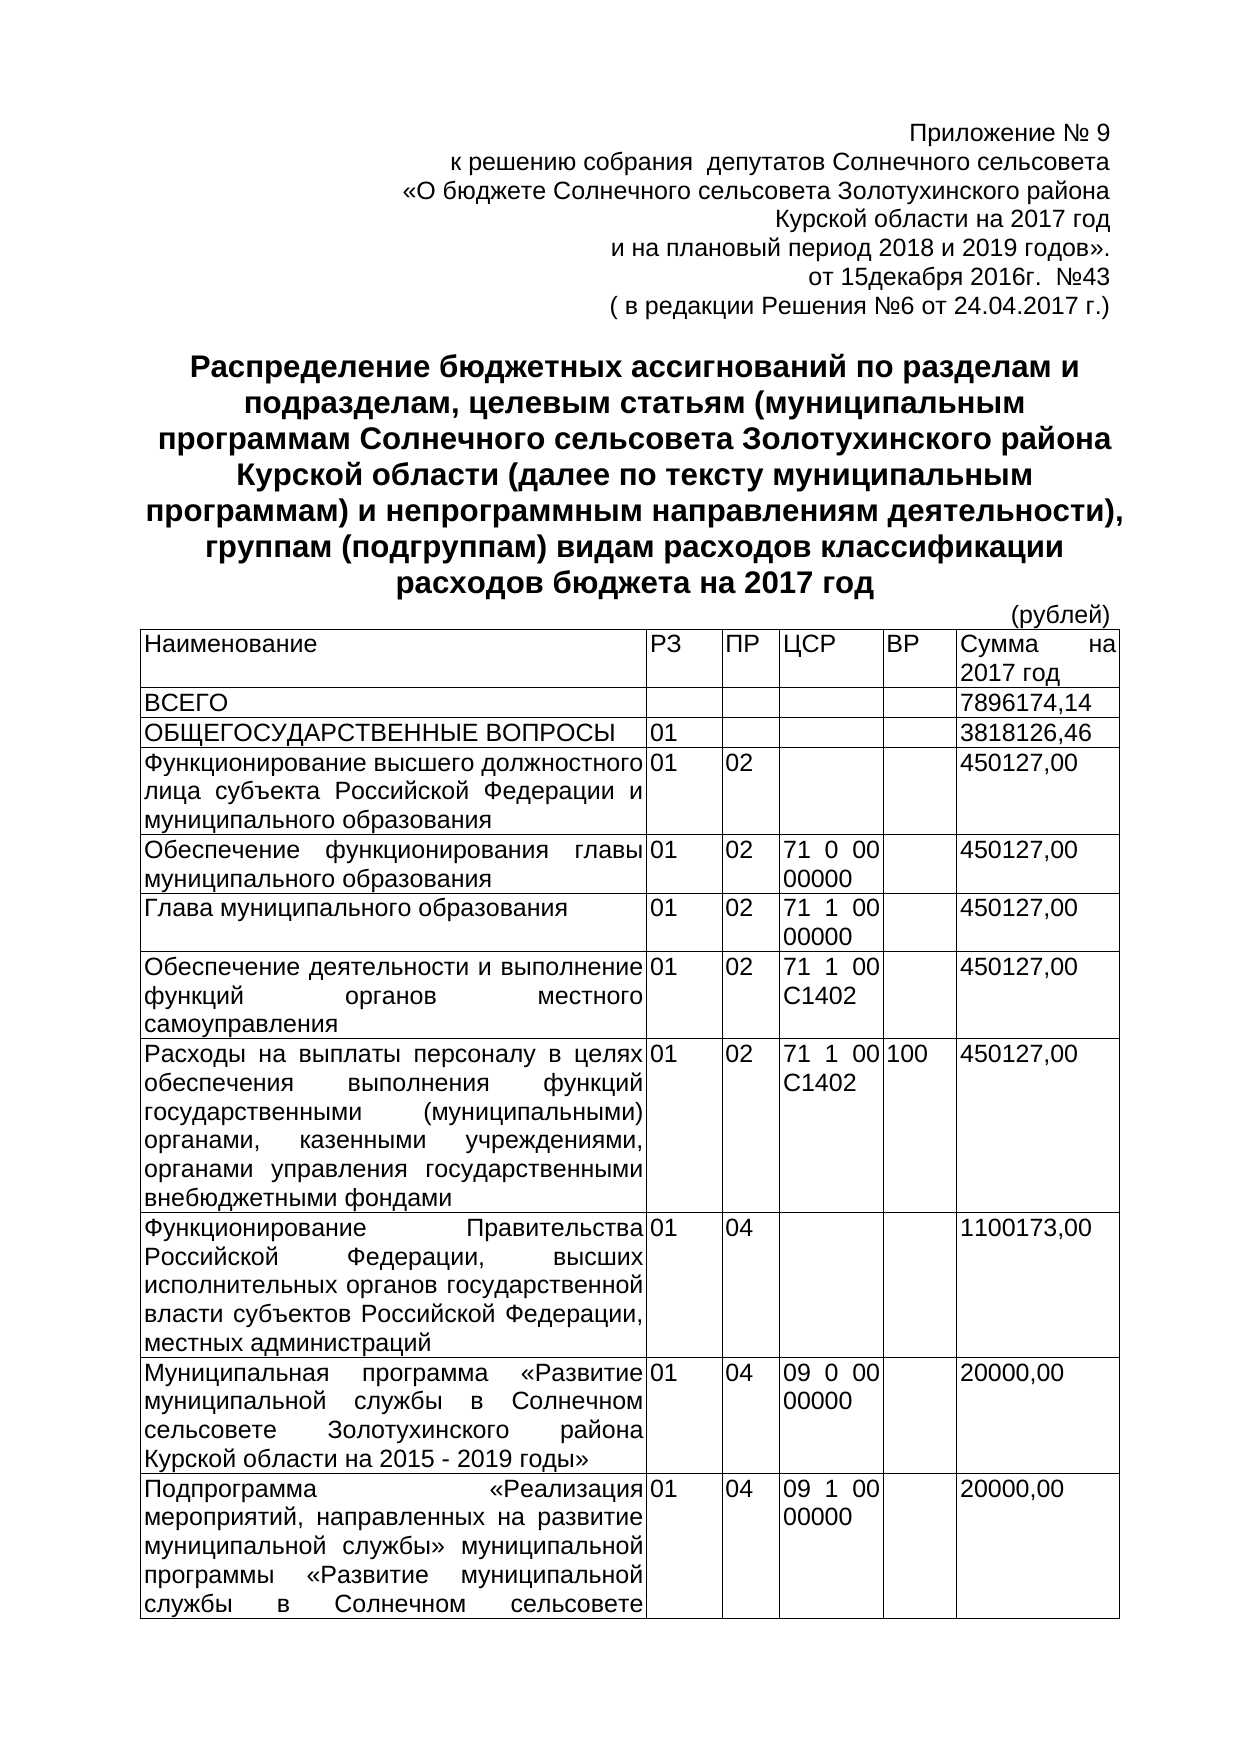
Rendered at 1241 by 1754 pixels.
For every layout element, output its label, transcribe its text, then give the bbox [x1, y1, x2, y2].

table_cell [884, 894, 956, 951]
table_cell 450127,00 [957, 952, 1119, 1038]
table_header ПР [723, 630, 779, 687]
table_cell [780, 748, 883, 834]
table_cell 04 [723, 1213, 779, 1357]
table_cell 01 [647, 952, 722, 1038]
text ( в редакции Решения №6 от 24.04.2017 г.) [159, 291, 1110, 319]
table_cell [884, 748, 956, 834]
table_cell 02 [723, 952, 779, 1038]
table_cell Глава муниципального образования [141, 894, 646, 951]
table_cell 02 [723, 748, 779, 834]
table_cell 71 1 00 С1402 [780, 1039, 883, 1212]
table_cell 01 [647, 1213, 722, 1357]
table_cell 450127,00 [957, 835, 1119, 892]
table_cell [884, 952, 956, 1038]
table_cell 1100173,00 [957, 1213, 1119, 1357]
table_cell 01 [647, 894, 722, 951]
table_cell 04 [723, 1474, 779, 1617]
table_header ЦСР [780, 630, 883, 687]
table_cell 450127,00 [957, 894, 1119, 951]
table_header Распределение бюджетных ассигнований по разделам и подразделам, целевым статьям (муниципальным программам Солнечного сельсовета Золотухинского района Курской области (далее по тексту муниципальным программам) и непрограммным направлениям деятельности), группам (подгруппам) видам расходов классификации расходов бюджета на 2017 год [142, 348, 1128, 600]
table_cell 01 [647, 748, 722, 834]
table_cell 01 [647, 1358, 722, 1473]
table_cell 450127,00 [957, 748, 1119, 834]
table_cell 09 0 00 00000 [780, 1358, 883, 1473]
table_cell 09 1 00 00000 [780, 1474, 883, 1617]
table_header РЗ [647, 630, 722, 687]
text и на плановый период 2018 и 2019 годов». [159, 233, 1110, 262]
text Курской области на 2017 год [159, 204, 1110, 233]
table_cell 20000,00 [957, 1474, 1119, 1617]
text Приложение № 9 [159, 118, 1110, 147]
table_cell [780, 1213, 883, 1357]
table_cell 04 [723, 1358, 779, 1473]
table_cell 02 [723, 894, 779, 951]
table_cell 01 [647, 835, 722, 892]
table_cell 450127,00 [957, 1039, 1119, 1212]
table_cell 02 [723, 1039, 779, 1212]
table_cell 02 [723, 835, 779, 892]
text «О бюджете Солнечного сельсовета Золотухинского района [159, 176, 1110, 204]
table_cell [884, 835, 956, 892]
table_cell 01 [647, 1474, 722, 1617]
table_cell [884, 1213, 956, 1357]
table_header Наименование [141, 630, 646, 687]
table_cell 71 1 00 С1402 [780, 952, 883, 1038]
text от 15декабря 2016г. №43 [159, 262, 1110, 291]
text к решению собрания депутатов Солнечного сельсовета [159, 147, 1110, 176]
table_header ВР [884, 630, 956, 687]
table_cell 20000,00 [957, 1358, 1119, 1473]
table_cell [884, 1474, 956, 1617]
table_cell 01 [647, 1039, 722, 1212]
text (рублей) [159, 600, 1110, 628]
table_cell [884, 1358, 956, 1473]
table_cell 100 [884, 1039, 956, 1212]
